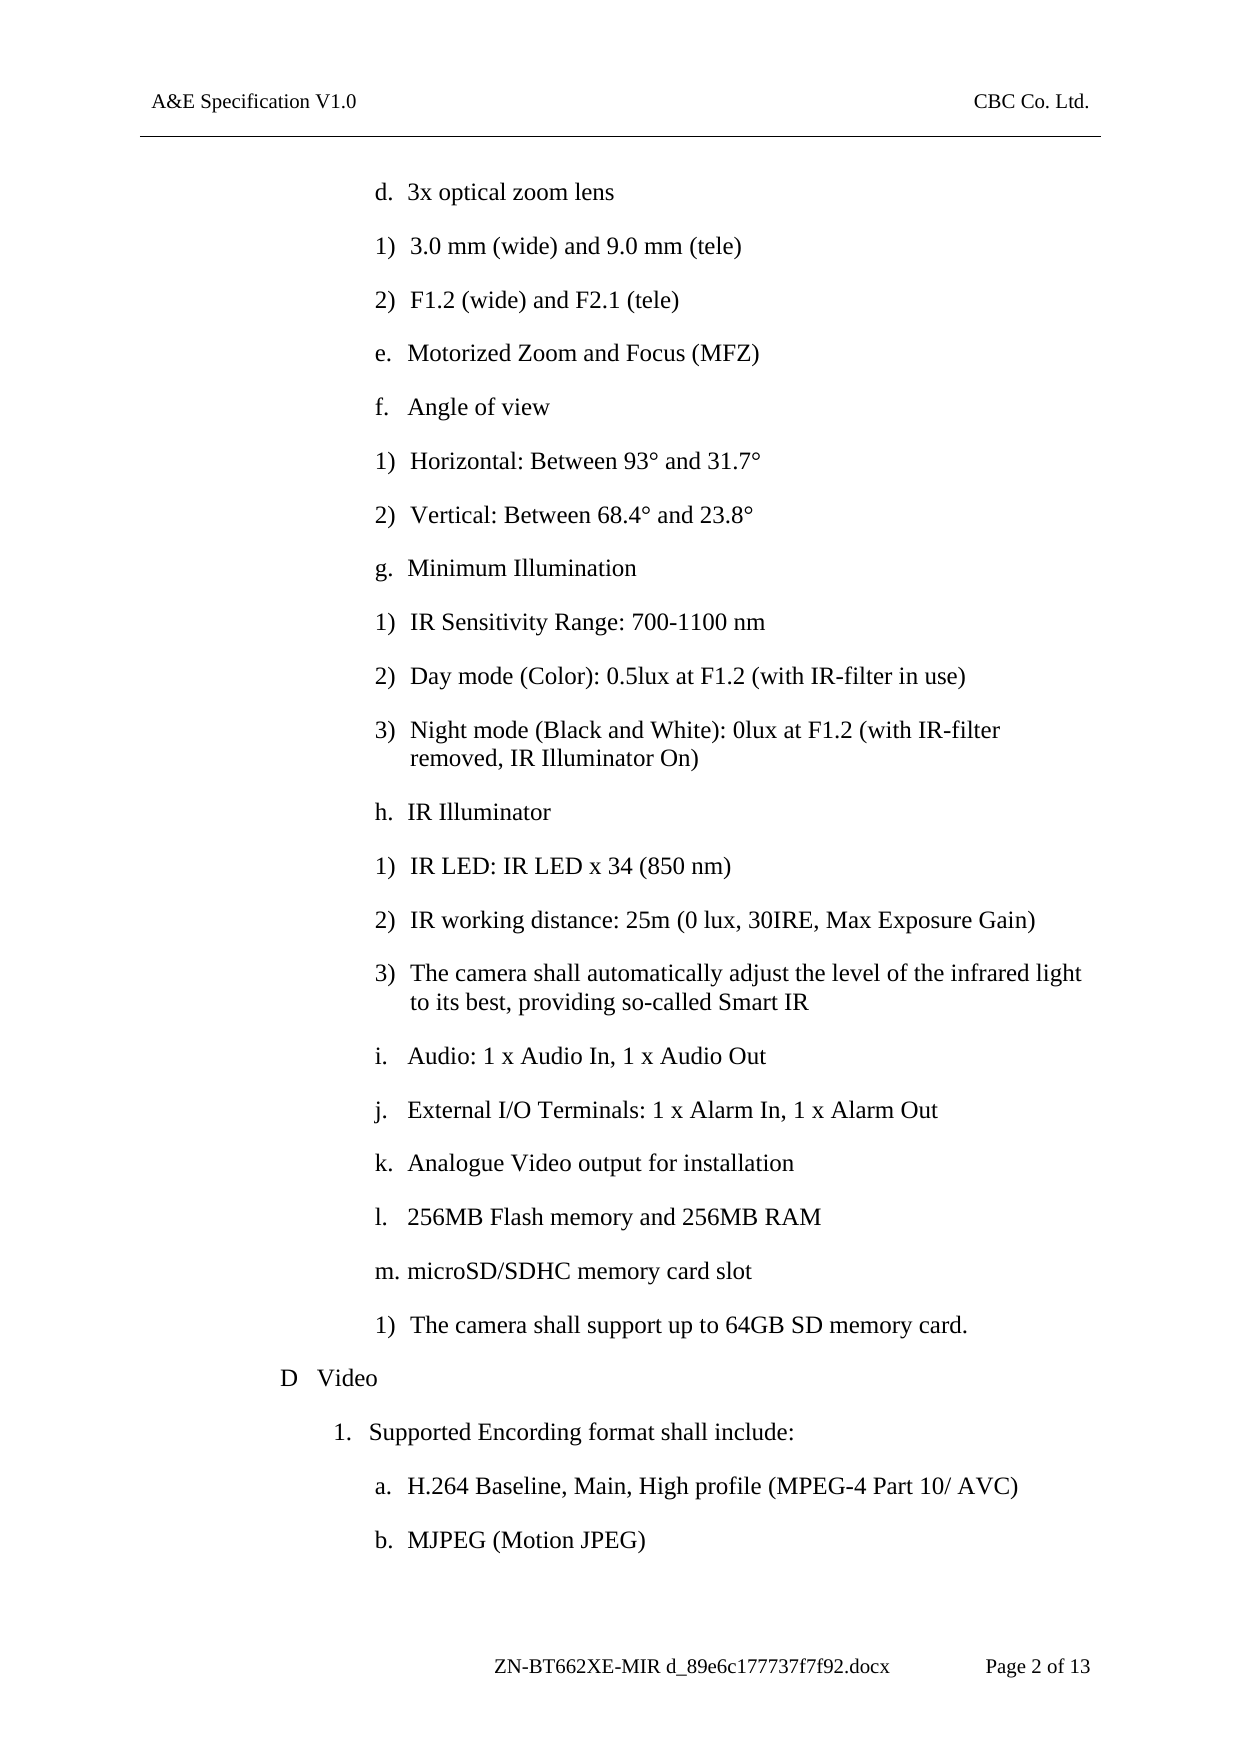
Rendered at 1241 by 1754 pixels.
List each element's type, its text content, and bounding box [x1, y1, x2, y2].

subtitle Motorized Zoom and Focus (MFZ) [374, 338, 1090, 367]
subtitle 3.0 mm (wide) and 9.0 mm (tele) [374, 231, 1090, 260]
subtitle IR working distance: 25m (0 lux, 30IRE, Max Exposure Gain) [374, 905, 1090, 933]
subtitle External I/O Terminals: 1 x Alarm In, 1 x Alarm Out [374, 1095, 1090, 1123]
subtitle 3x optical zoom lens [374, 177, 1090, 206]
subtitle IR Illuminator [374, 797, 1090, 826]
subtitle Night mode (Black and White): 0lux at F1.2 (with IR-filter removed, IR Illuminator On) [374, 715, 1090, 772]
subtitle Audio: 1 x Audio In, 1 x Audio Out [374, 1041, 1090, 1070]
subtitle MJPEG (Motion JPEG) [374, 1525, 1090, 1553]
subtitle Horizontal: Between 93° and 31.7° [374, 446, 1090, 475]
subtitle IR Sensitivity Range: 700-1100 nm [374, 607, 1090, 636]
subtitle Day mode (Color): 0.5lux at F1.2 (with IR-filter in use) [374, 661, 1090, 690]
subtitle Analogue Video output for installation [374, 1148, 1090, 1177]
subtitle Vertical: Between 68.4° and 23.8° [374, 500, 1090, 528]
subtitle 256MB Flash memory and 256MB RAM [374, 1202, 1090, 1231]
subtitle microSD/SDHC memory card slot [374, 1256, 1090, 1285]
subtitle The camera shall support up to 64GB SD memory card. [374, 1310, 1090, 1338]
subtitle Supported Encording format shall include: [333, 1417, 1090, 1446]
subtitle Video [280, 1363, 1090, 1392]
subtitle Angle of view [374, 392, 1090, 421]
subtitle Minimum Illumination [374, 553, 1090, 582]
subtitle F1.2 (wide) and F2.1 (tele) [374, 285, 1090, 313]
subtitle IR LED: IR LED x 34 (850 nm) [374, 851, 1090, 880]
subtitle The camera shall automatically adjust the level of the infrared light to its best, providing so-called Smart IR [374, 958, 1090, 1016]
subtitle H.264 Baseline, Main, High profile (MPEG-4 Part 10/ AVC) [374, 1471, 1090, 1500]
